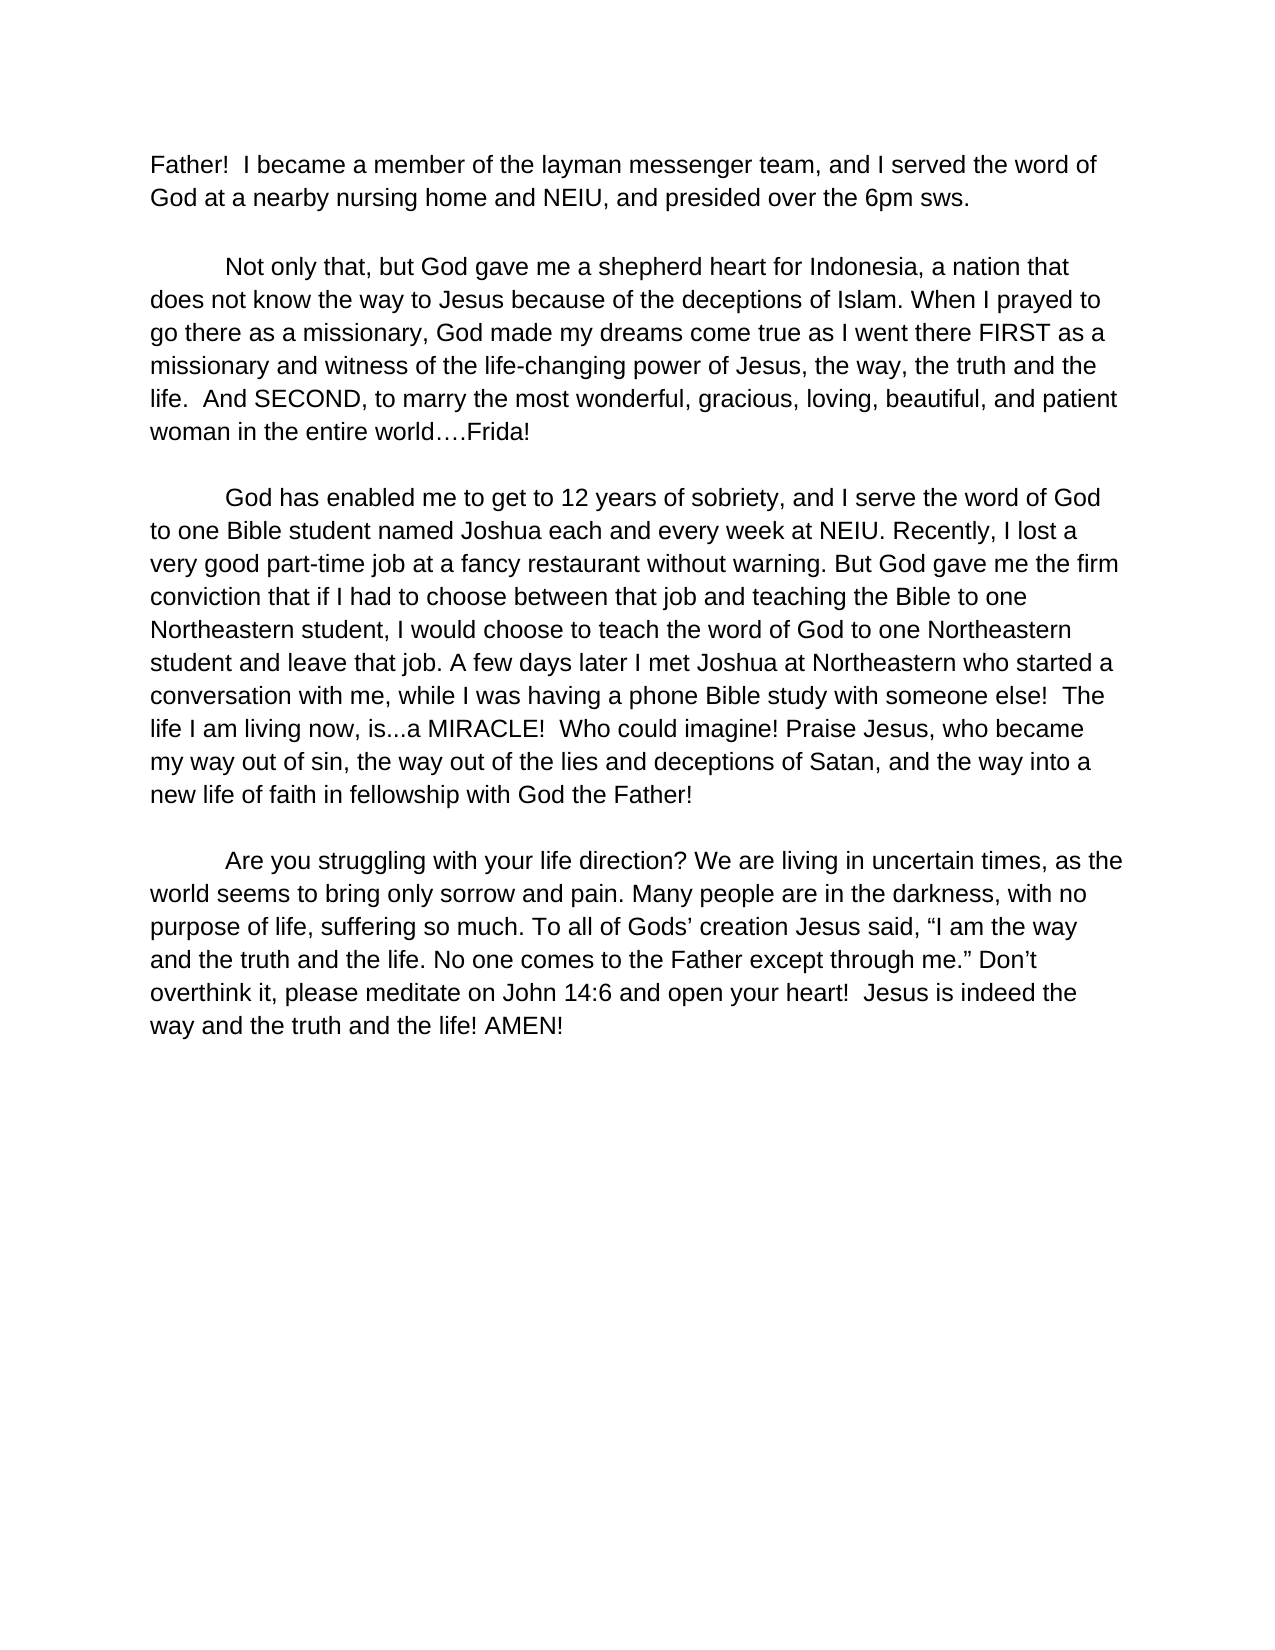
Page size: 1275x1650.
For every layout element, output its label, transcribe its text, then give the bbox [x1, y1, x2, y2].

text God has enabled me to get to 12 years of sobriety, and I serve the word of God to one Bible student named Joshua each and every week at NEIU. Recently, I lost a very good part-time job at a fancy restaurant without warning. But God gave me the firm conviction that if I had to choose between that job and teaching the Bible to one Northeastern student, I would choose to teach the word of God to one Northeastern student and leave that job. A few days later I met Joshua at Northeastern who started a conversation with me, while I was having a phone Bible study with someone else! The life I am living now, is...a MIRACLE! Who could imagine! Praise Jesus, who became my way out of sin, the way out of the lies and deceptions of Satan, and the way into a new life of faith in fellowship with God the Father! [150, 483, 1125, 809]
text Not only that, but God gave me a shepherd heart for Indonesia, a nation that does not know the way to Jesus because of the deceptions of Islam. When I prayed to go there as a missionary, God made my dreams come true as I went there FIRST as a missionary and witness of the life-changing power of Jesus, the way, the truth and the life. And SECOND, to marry the most wonderful, gracious, loving, beautiful, and patient woman in the entire world….Frida! [150, 252, 1125, 445]
text Are you struggling with your life direction? We are living in uncertain times, as the world seems to bring only sorrow and pain. Many people are in the darkness, with no purpose of life, suffering so much. To all of Gods’ creation Jesus said, “I am the way and the truth and the life. No one comes to the Father except through me.” Don’t overthink it, please meditate on John 14:6 and open your heart! Jesus is indeed the way and the truth and the life! AMEN! [150, 846, 1125, 1040]
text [150, 150, 1125, 212]
